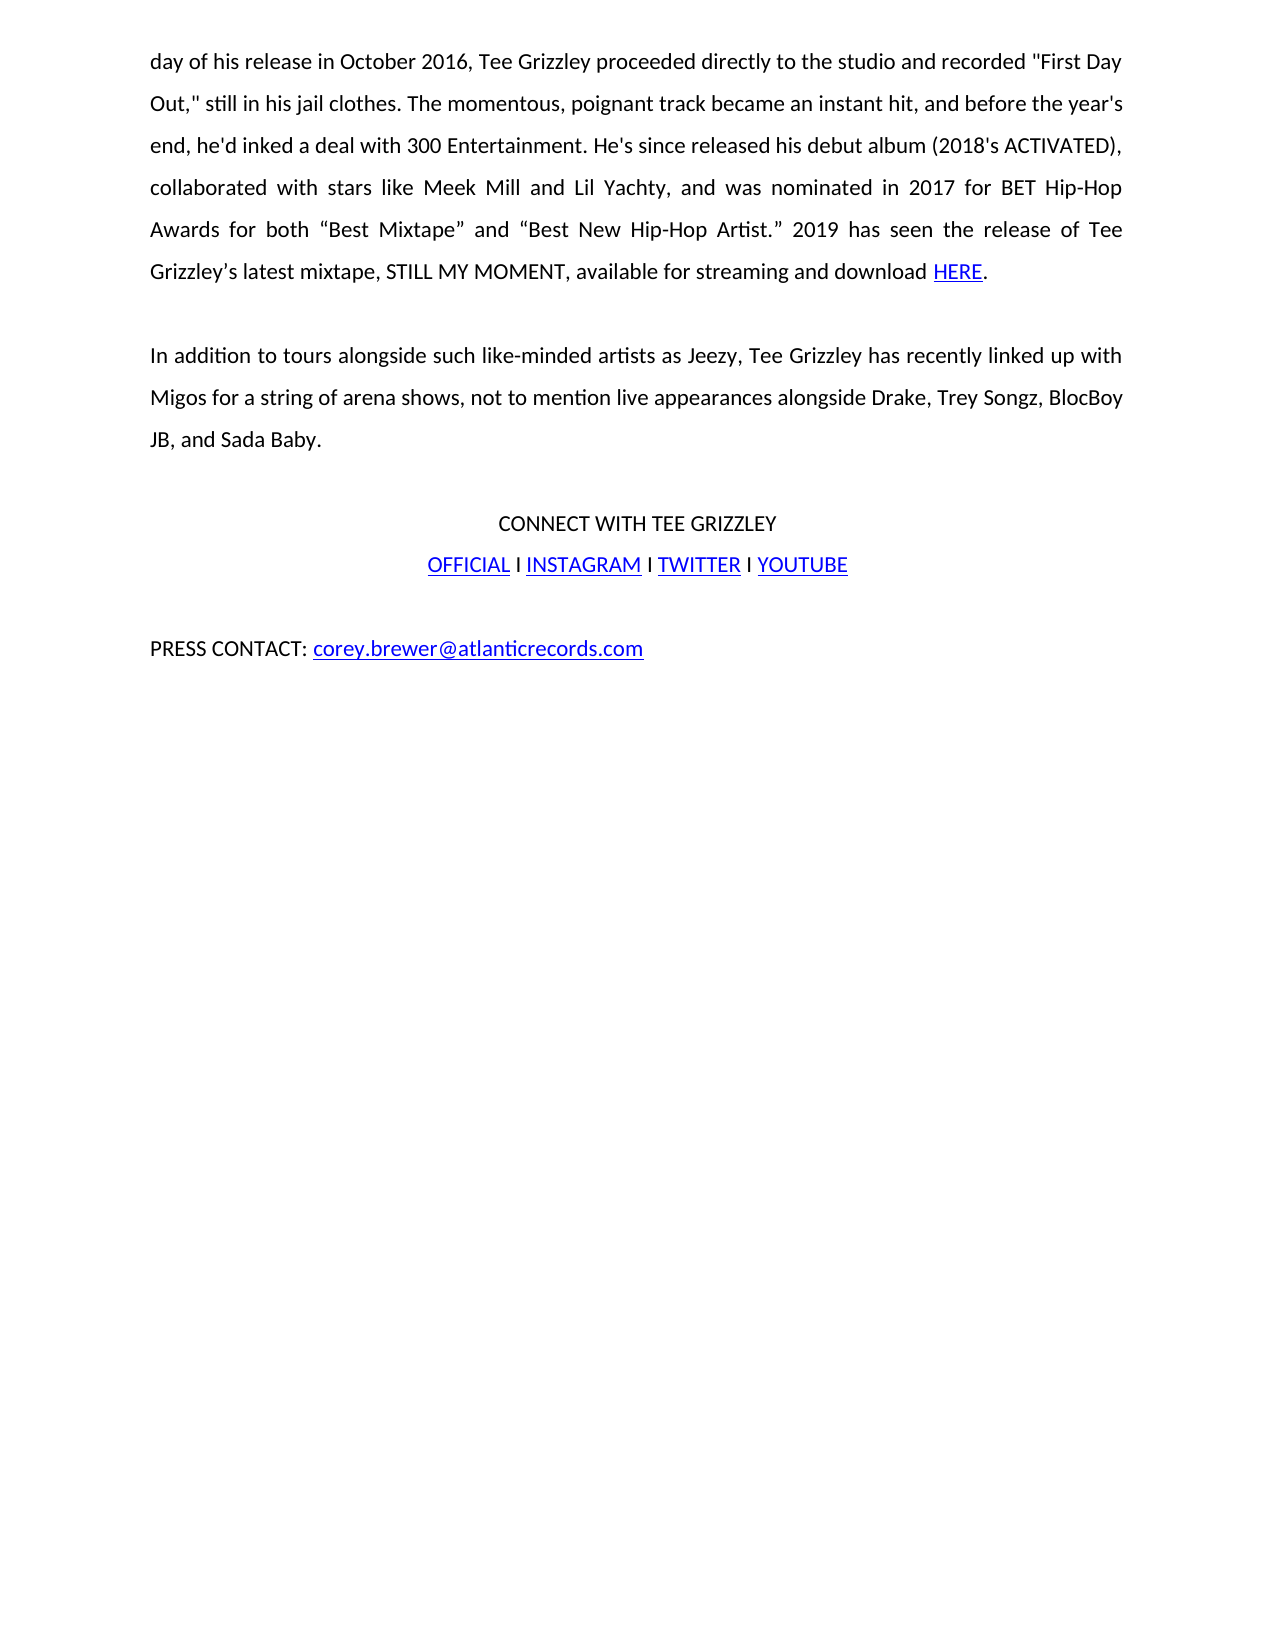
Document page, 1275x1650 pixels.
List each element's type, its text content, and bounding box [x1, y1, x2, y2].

text PRESS CONTACT: corey.brewer@atlanticrecords.com [150, 634, 1125, 663]
text CONNECT WITH TEE GRIZZLEY [150, 509, 1125, 537]
text OFFICIAL I INSTAGRAM I TWITTER I YOUTUBE [150, 551, 1125, 579]
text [150, 47, 1125, 285]
text In addition to tours alongside such like-minded artists as Jeezy, Tee Grizzley has recently linked up with Migos for a string of arena shows, not to mention live appearances alongside Drake, Trey Songz, BlocBoy JB, and Sada Baby. [150, 341, 1125, 453]
